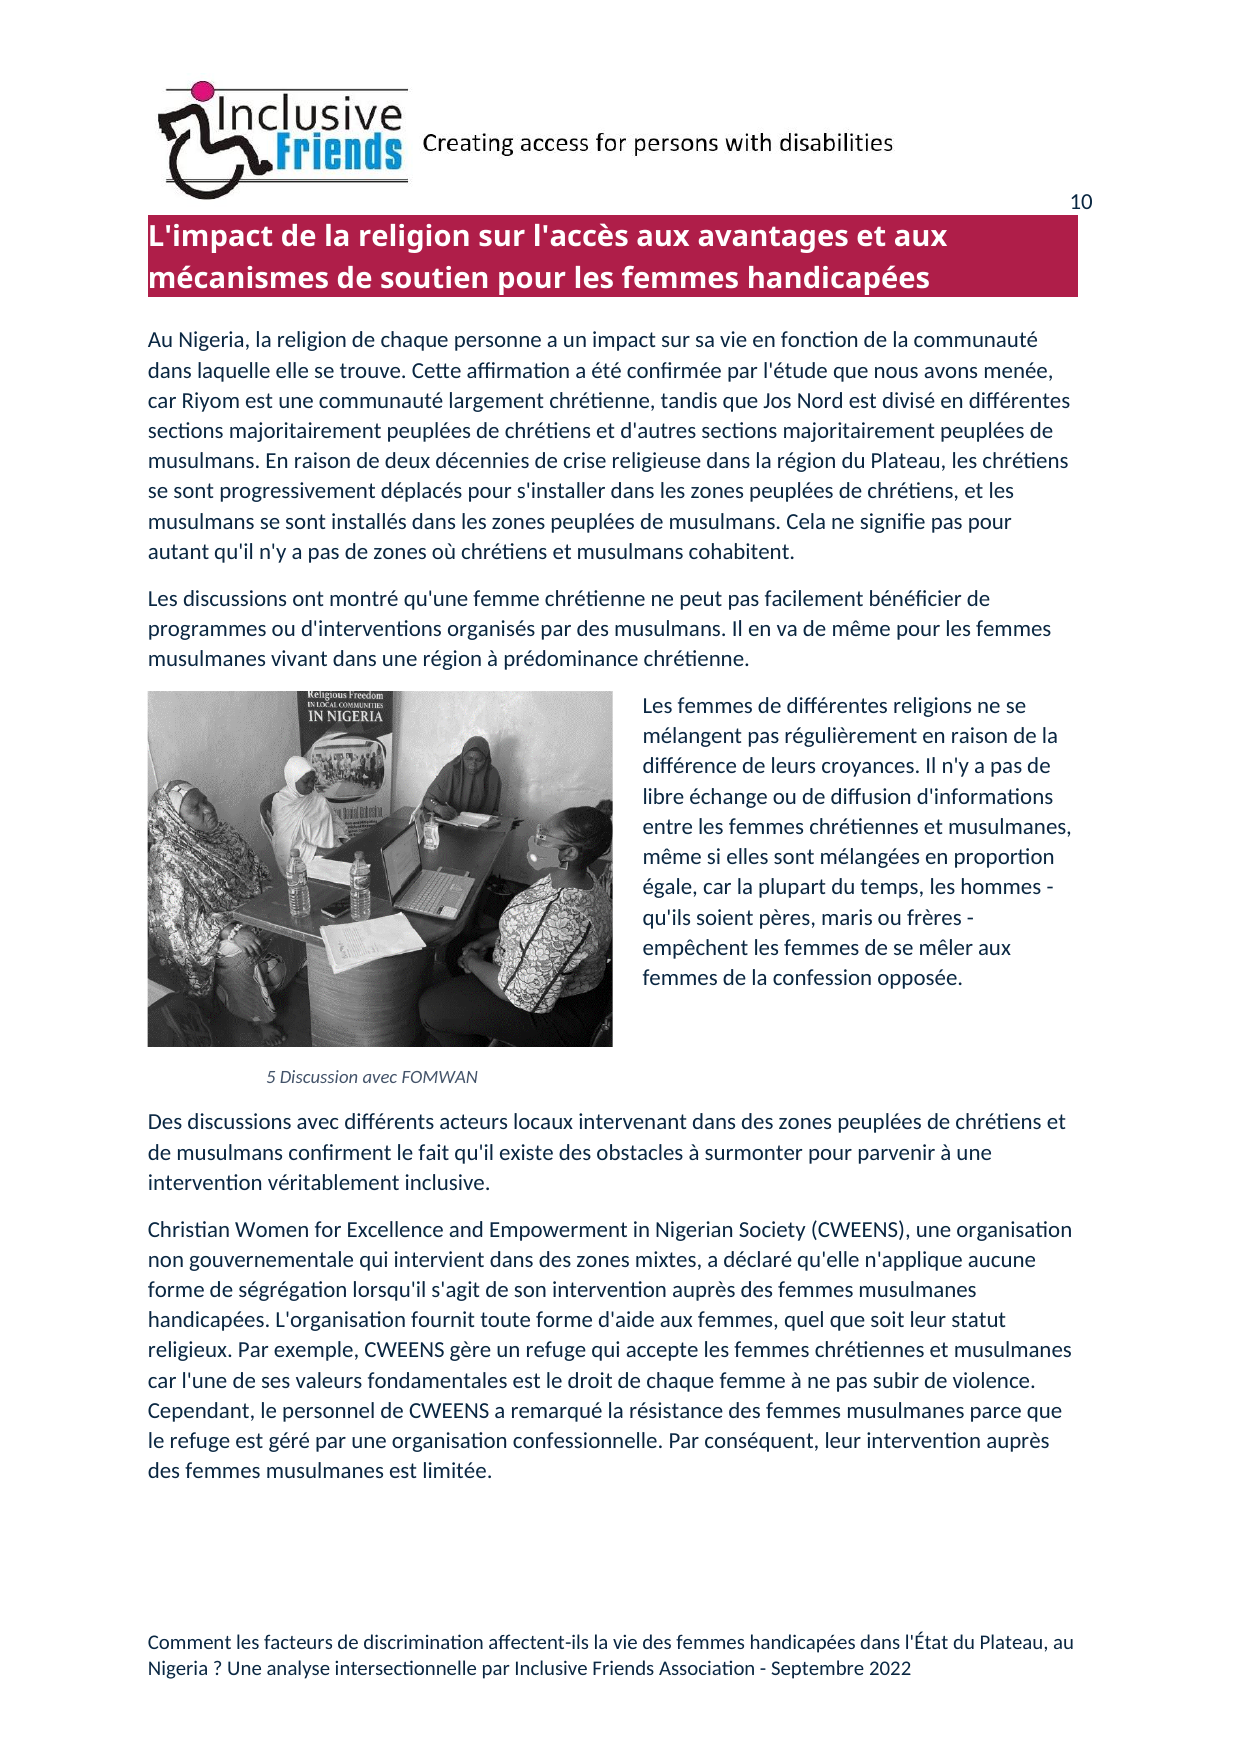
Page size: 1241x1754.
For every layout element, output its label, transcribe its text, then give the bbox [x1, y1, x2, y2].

subtitle L'impact de la religion sur l'accès aux avantages et aux mécanismes de soutien pour les femmes handicapées [148, 215, 1078, 297]
text 5 Discussion avec FOMWAN [148, 1066, 598, 1088]
text Au Nigeria, la religion de chaque personne a un impact sur sa vie en fonction de la communauté dans laquelle elle se trouve. Cette affirmation a été confirmée par l'étude que nous avons menée, car Riyom est une communauté largement chrétienne, tandis que Jos Nord est divisé en différentes sections majoritairement peuplées de chrétiens et d'autres sections majoritairement peuplées de musulmans. En raison de deux décennies de crise religieuse dans la région du Plateau, les chrétiens se sont progressivement déplacés pour s'installer dans les zones peuplées de chrétiens, et les musulmans se sont installés dans les zones peuplées de musulmans. Cela ne signifie pas pour autant qu'il n'y a pas de zones où chrétiens et musulmans cohabitent. [148, 326, 1078, 565]
picture [147, 73, 895, 210]
text Les femmes de différentes religions ne se mélangent pas régulièrement en raison de la différence de leurs croyances. Il n'y a pas de libre échange ou de diffusion d'informations entre les femmes chrétiennes et musulmanes, même si elles sont mélangées en proportion égale, car la plupart du temps, les hommes - qu'ils soient pères, maris ou frères - empêchent les femmes de se mêler aux femmes de la confession opposée. [642, 691, 1078, 991]
text Des discussions avec différents acteurs locaux intervenant dans des zones peuplées de chrétiens et de musulmans confirment le fait qu'il existe des obstacles à surmonter pour parvenir à une intervention véritablement inclusive. [148, 1107, 1078, 1196]
picture [147, 691, 613, 1047]
text Christian Women for Excellence and Empowerment in Nigerian Society (CWEENS), une organisation non gouvernementale qui intervient dans des zones mixtes, a déclaré qu'elle n'applique aucune forme de ségrégation lorsqu'il s'agit de son intervention auprès des femmes musulmanes handicapées. L'organisation fournit toute forme d'aide aux femmes, quel que soit leur statut religieux. Par exemple, CWEENS gère un refuge qui accepte les femmes chrétiennes et musulmanes car l'une de ses valeurs fondamentales est le droit de chaque femme à ne pas subir de violence. Cependant, le personnel de CWEENS a remarqué la résistance des femmes musulmanes parce que le refuge est géré par une organisation confessionnelle. Par conséquent, leur intervention auprès des femmes musulmanes est limitée. [148, 1215, 1078, 1484]
text Les discussions ont montré qu'une femme chrétienne ne peut pas facilement bénéficier de programmes ou d'interventions organisés par des musulmans. Il en va de même pour les femmes musulmanes vivant dans une région à prédominance chrétienne. [148, 584, 1078, 672]
